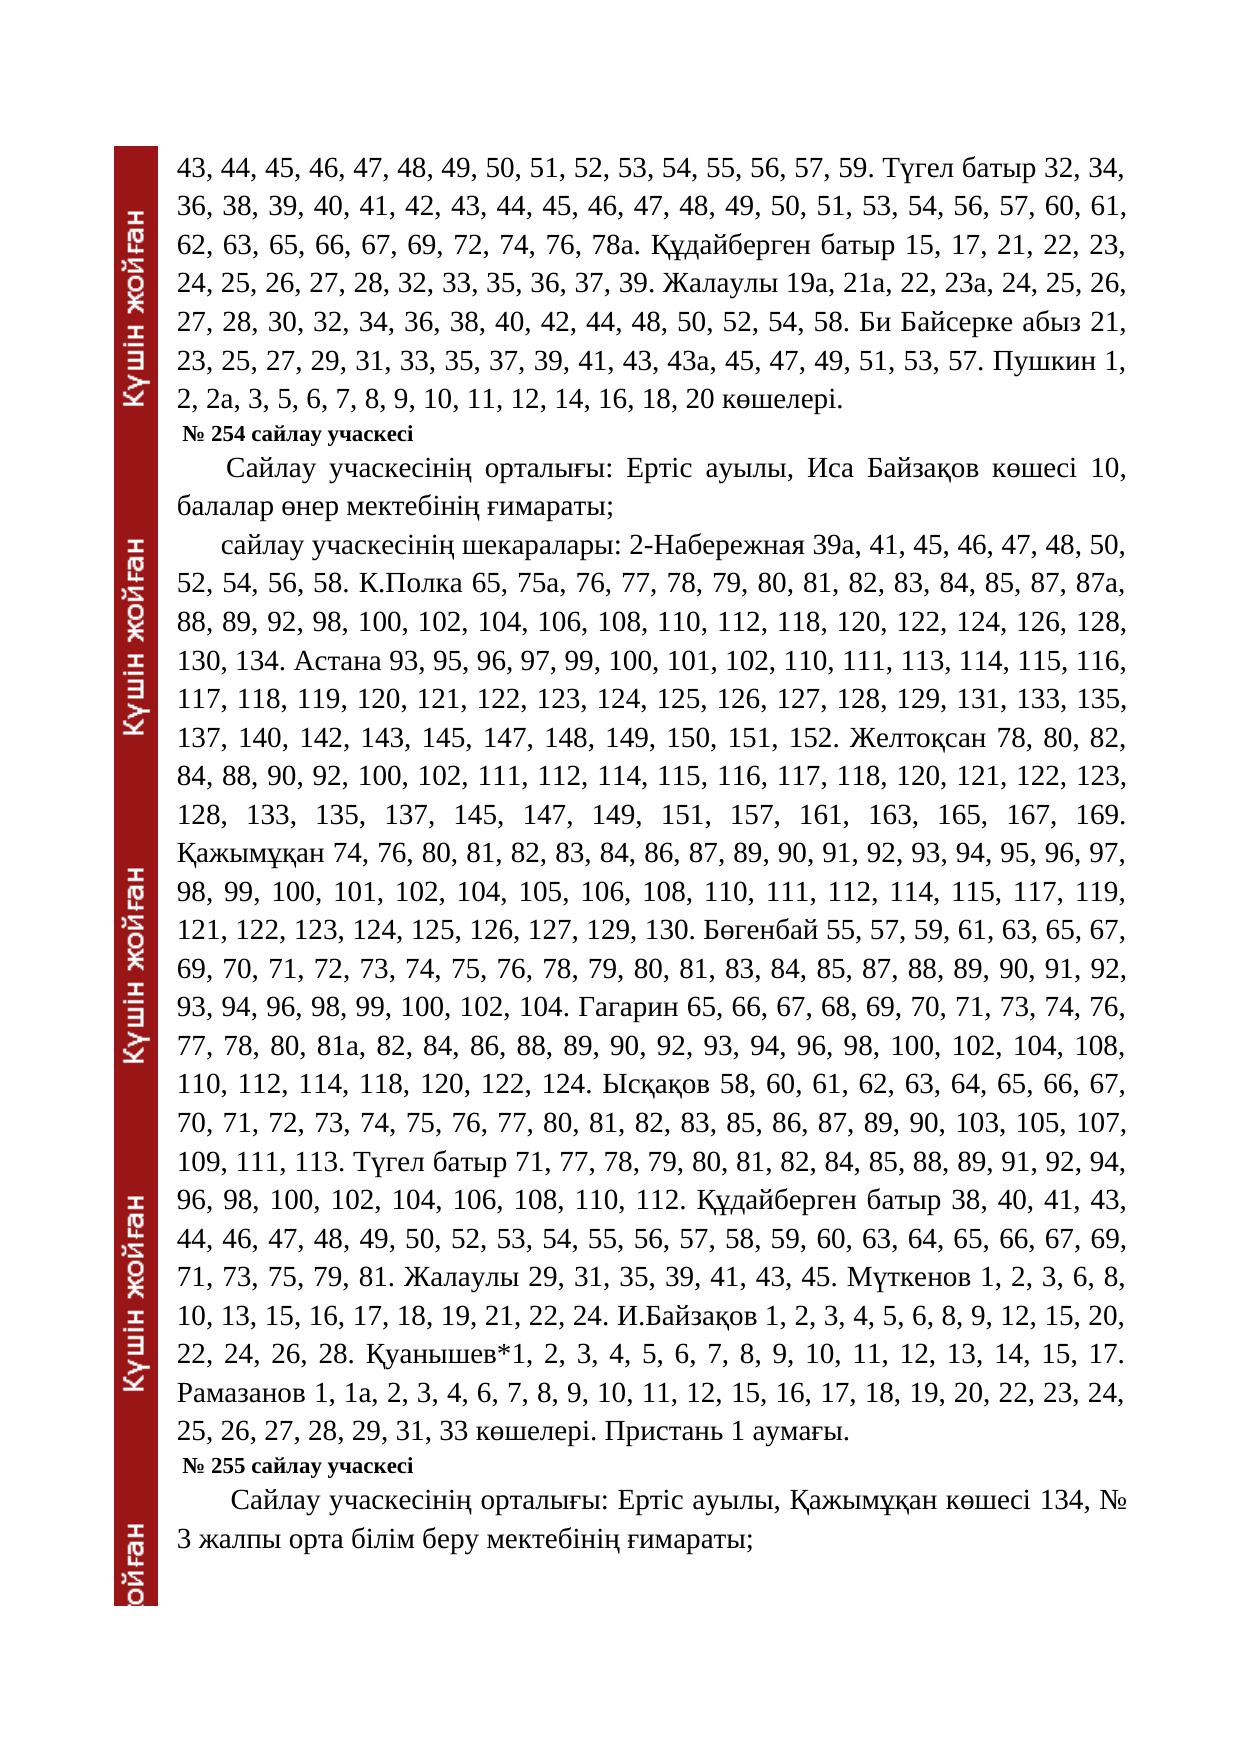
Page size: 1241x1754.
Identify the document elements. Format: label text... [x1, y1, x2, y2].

picture [114, 1478, 158, 1482]
picture [114, 146, 158, 150]
picture [114, 1447, 158, 1452]
picture [114, 522, 158, 527]
text № 254 сайлау учаскесі [112, 420, 1128, 446]
text Сайлау учаскесінің орталығы: Ертіс ауылы, Иса Байзақов көшесі 10, балалар өнер мектебінің ғимараты; [112, 450, 1128, 522]
picture [114, 415, 158, 420]
text сайлау учаскесінің шекаралары: 2-Набережная 39а, 41, 45, 46, 47, 48, 50, 52, 54, 56, 58. К.Полка 65, 75а, 76, 77, 78, 79, 80, 81, 82, 83, 84, 85, 87, 87а, 88, 89, 92, 98, 100, 102, 104, 106, 108, 110, 112, 118, 120, 122, 124, 126, 128, 130, 134. Астана 93, 95, 96, 97, 99, 100, 101, 102, 110, 111, 113, 114, 115, 116, 117, 118, 119, 120, 121, 122, 123, 124, 125, 126, 127, 128, 129, 131, 133, 135, 137, 140, 142, 143, 145, 147, 148, 149, 150, 151, 152. Желтоқсан 78, 80, 82, 84, 88, 90, 92, 100, 102, 111, 112, 114, 115, 116, 117, 118, 120, 121, 122, 123, 128, 133, 135, 137, 145, 147, 149, 151, 157, 161, 163, 165, 167, 169. Қажымұқан 74, 76, 80, 81, 82, 83, 84, 86, 87, 89, 90, 91, 92, 93, 94, 95, 96, 97, 98, 99, 100, 101, 102, 104, 105, 106, 108, 110, 111, 112, 114, 115, 117, 119, 121, 122, 123, 124, 125, 126, 127, 129, 130. Бөгенбай 55, 57, 59, 61, 63, 65, 67, 69, 70, 71, 72, 73, 74, 75, 76, 78, 79, 80, 81, 83, 84, 85, 87, 88, 89, 90, 91, 92, 93, 94, 96, 98, 99, 100, 102, 104. Гагарин 65, 66, 67, 68, 69, 70, 71, 73, 74, 76, 77, 78, 80, 81а, 82, 84, 86, 88, 89, 90, 92, 93, 94, 96, 98, 100, 102, 104, 108, 110, 112, 114, 118, 120, 122, 124. Ысқақов 58, 60, 61, 62, 63, 64, 65, 66, 67, 70, 71, 72, 73, 74, 75, 76, 77, 80, 81, 82, 83, 85, 86, 87, 89, 90, 103, 105, 107, 109, 111, 113. Түгел батыр 71, 77, 78, 79, 80, 81, 82, 84, 85, 88, 89, 91, 92, 94, 96, 98, 100, 102, 104, 106, 108, 110, 112. Құдайберген батыр 38, 40, 41, 43, 44, 46, 47, 48, 49, 50, 52, 53, 54, 55, 56, 57, 58, 59, 60, 63, 64, 65, 66, 67, 69, 71, 73, 75, 79, 81. Жалаулы 29, 31, 35, 39, 41, 43, 45. Мүткенов 1, 2, 3, 6, 8, 10, 13, 15, 16, 17, 18, 19, 21, 22, 24. И.Байзақов 1, 2, 3, 4, 5, 6, 8, 9, 12, 15, 20, 22, 24, 26, 28. Қуанышев*1, 2, 3, 4, 5, 6, 7, 8, 9, 10, 11, 12, 13, 14, 15, 17. Рамазанов 1, 1а, 2, 3, 4, 6, 7, 8, 9, 10, 11, 12, 15, 16, 17, 18, 19, 20, 22, 23, 24, 25, 26, 27, 28, 29, 31, 33 көшелері. Пристань 1 аумағы. [112, 527, 1128, 1447]
picture [114, 1554, 158, 1606]
text № 255 сайлау учаскесі [112, 1452, 1128, 1478]
picture [114, 446, 158, 450]
text Сайлау учаскесінің орталығы: Ертіс ауылы, Қажымұқан көшесі 134, № 3 жалпы орта білім беру мектебінің ғимараты; [112, 1482, 1128, 1554]
